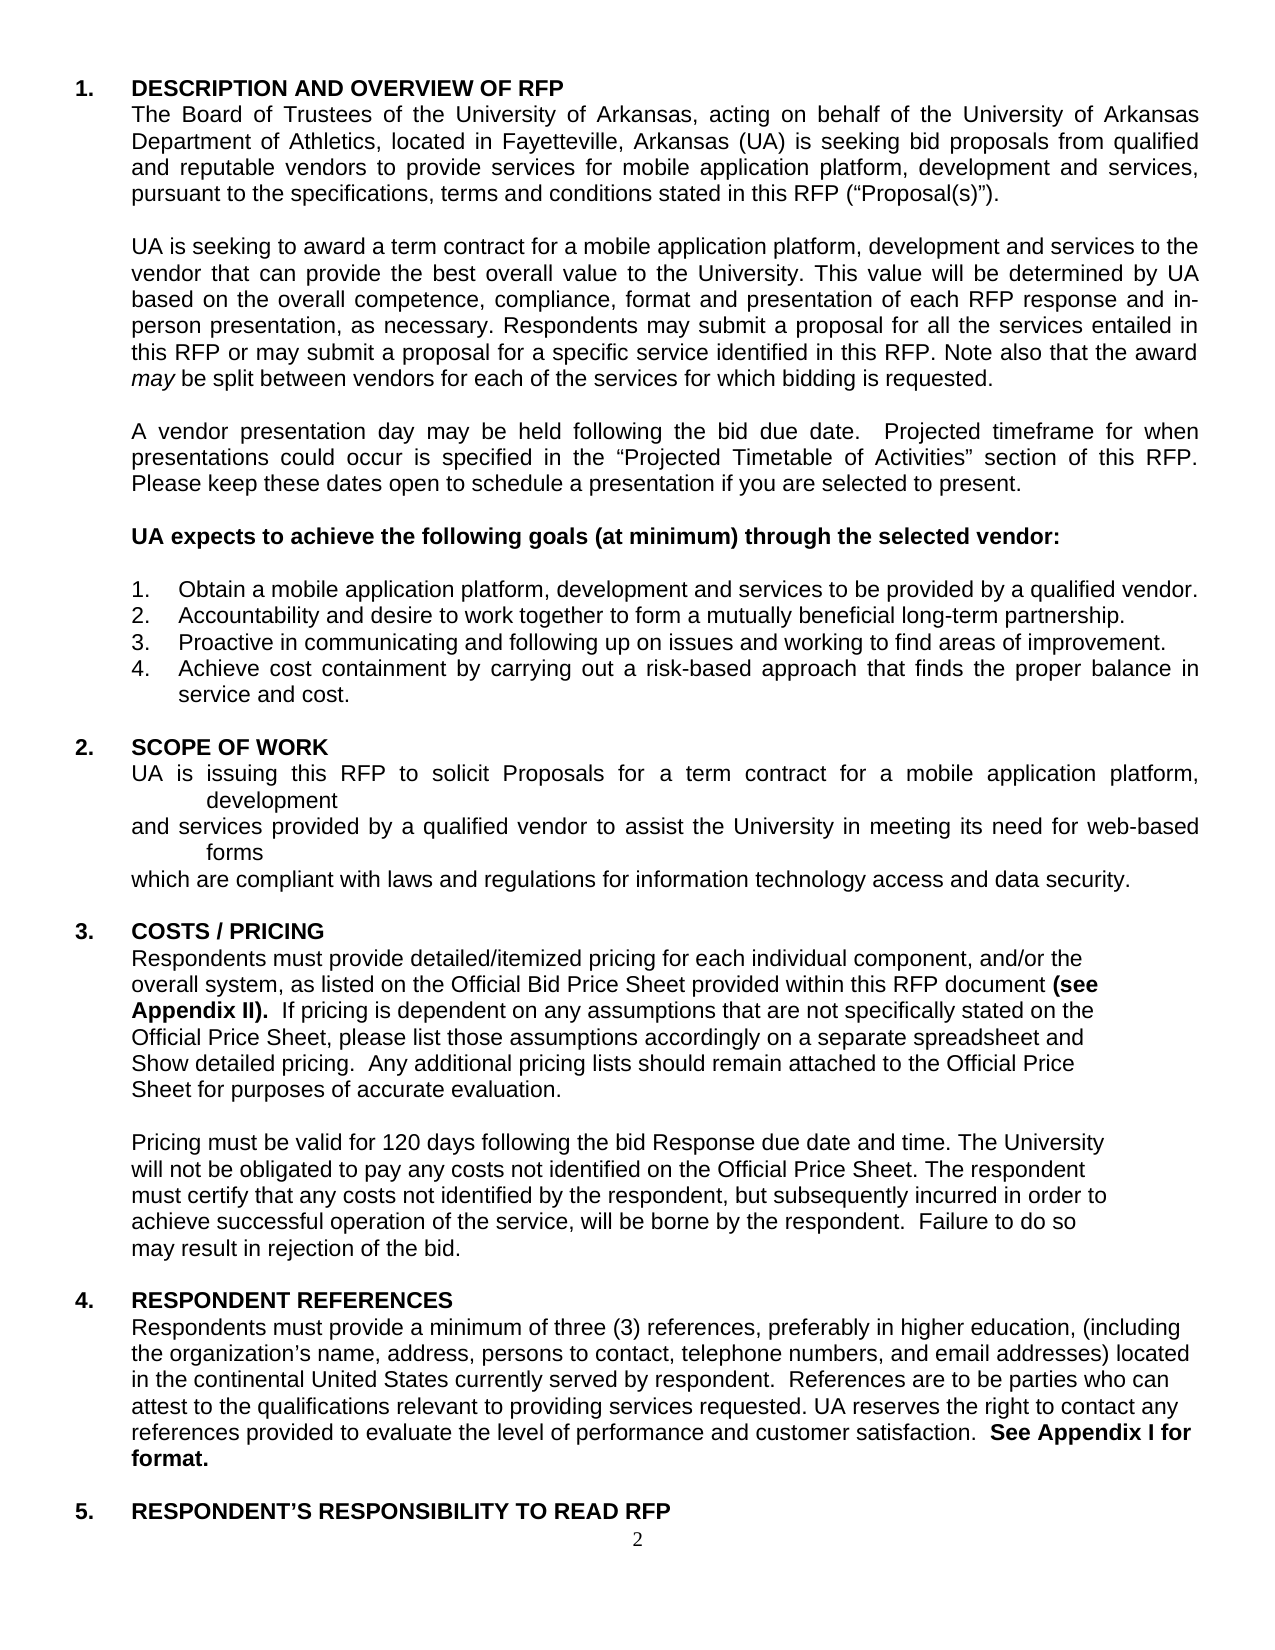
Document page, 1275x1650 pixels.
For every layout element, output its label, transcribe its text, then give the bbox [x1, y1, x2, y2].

text achieve successful operation of the service, will be borne by the respondent. Failure to do so [75, 1208, 1200, 1234]
list Obtain a mobile application platform, development and services to be provided by a qualified vendor. [131, 576, 1200, 602]
list Respondents must provide a minimum of three (3) references, preferably in higher education, (including the organization’s name, address, persons to contact, telephone numbers, and email addresses) located in the continental United States currently served by respondent. References are to be parties who can attest to the qualifications relevant to providing services requested. UA reserves the right to contact any references provided to evaluate the level of performance and customer satisfaction. See Appendix I for format. [75, 1314, 1200, 1472]
text The Board of Trustees of the University of Arkansas, acting on behalf of the University of Arkansas Department of Athletics, located in Fayetteville, Arkansas (UA) is seeking bid proposals from qualified and reputable vendors to provide services for mobile application platform, development and services, pursuant to the specifications, terms and conditions stated in this RFP (“Proposal(s)”). [75, 101, 1200, 207]
text Show detailed pricing. Any additional pricing lists should remain attached to the Official Price [75, 1050, 1200, 1076]
text Respondents must provide detailed/itemized pricing for each individual component, and/or the [75, 945, 1200, 971]
text Pricing must be valid for 120 days following the bid Response due date and time. The University [75, 1129, 1200, 1156]
text 1. DESCRIPTION AND OVERVIEW OF RFP [75, 75, 1200, 101]
text A vendor presentation day may be held following the bid due date. Projected timeframe for when presentations could occur is specified in the “Projected Timetable of Activities” section of this RFP. Please keep these dates open to schedule a presentation if you are selected to present. [131, 418, 1200, 497]
text and services provided by a qualified vendor to assist the University in meeting its need for web-based forms [75, 813, 1200, 866]
text Appendix II). If pricing is dependent on any assumptions that are not specifically stated on the [75, 997, 1200, 1024]
text Official Price Sheet, please list those assumptions accordingly on a separate spreadsheet and [75, 1024, 1200, 1050]
text 3. COSTS / PRICING [75, 918, 1200, 945]
text Sheet for purposes of accurate evaluation. [75, 1076, 1200, 1103]
text will not be obligated to pay any costs not identified on the Official Price Sheet. The respondent [75, 1156, 1200, 1182]
text 2. SCOPE OF WORK [75, 734, 1200, 760]
text which are compliant with laws and regulations for information technology access and data security. [75, 866, 1200, 892]
text may result in rejection of the bid. [0, 1234, 1200, 1261]
text 3. Proactive in communicating and following up on issues and working to find areas of improvement. [131, 628, 1200, 655]
text UA is seeking to award a term contract for a mobile application platform, development and services to the vendor that can provide the best overall value to the University. This value will be determined by UA based on the overall competence, compliance, format and presentation of each RFP response and in-person presentation, as necessary. Respondents may submit a proposal for all the services entailed in this RFP or may submit a proposal for a specific service identified in this RFP. Note also that the award may be split between vendors for each of the services for which bidding is requested. [75, 233, 1200, 391]
text 4. Achieve cost containment by carrying out a risk-based approach that finds the proper balance in service and cost. [131, 655, 1200, 707]
list 5. RESPONDENT’S RESPONSIBILITY TO READ RFP [75, 1498, 1200, 1524]
text 2. Accountability and desire to work together to form a mutually beneficial long-term partnership. [131, 602, 1200, 628]
text must certify that any costs not identified by the respondent, but subsequently incurred in order to [75, 1182, 1200, 1208]
text UA expects to achieve the following goals (at minimum) through the selected vendor: [131, 523, 1200, 549]
list 4. RESPONDENT REFERENCES [75, 1287, 1200, 1314]
text UA is issuing this RFP to solicit Proposals for a term contract for a mobile application platform, development [75, 760, 1200, 813]
text overall system, as listed on the Official Bid Price Sheet provided within this RFP document (see [75, 971, 1200, 997]
